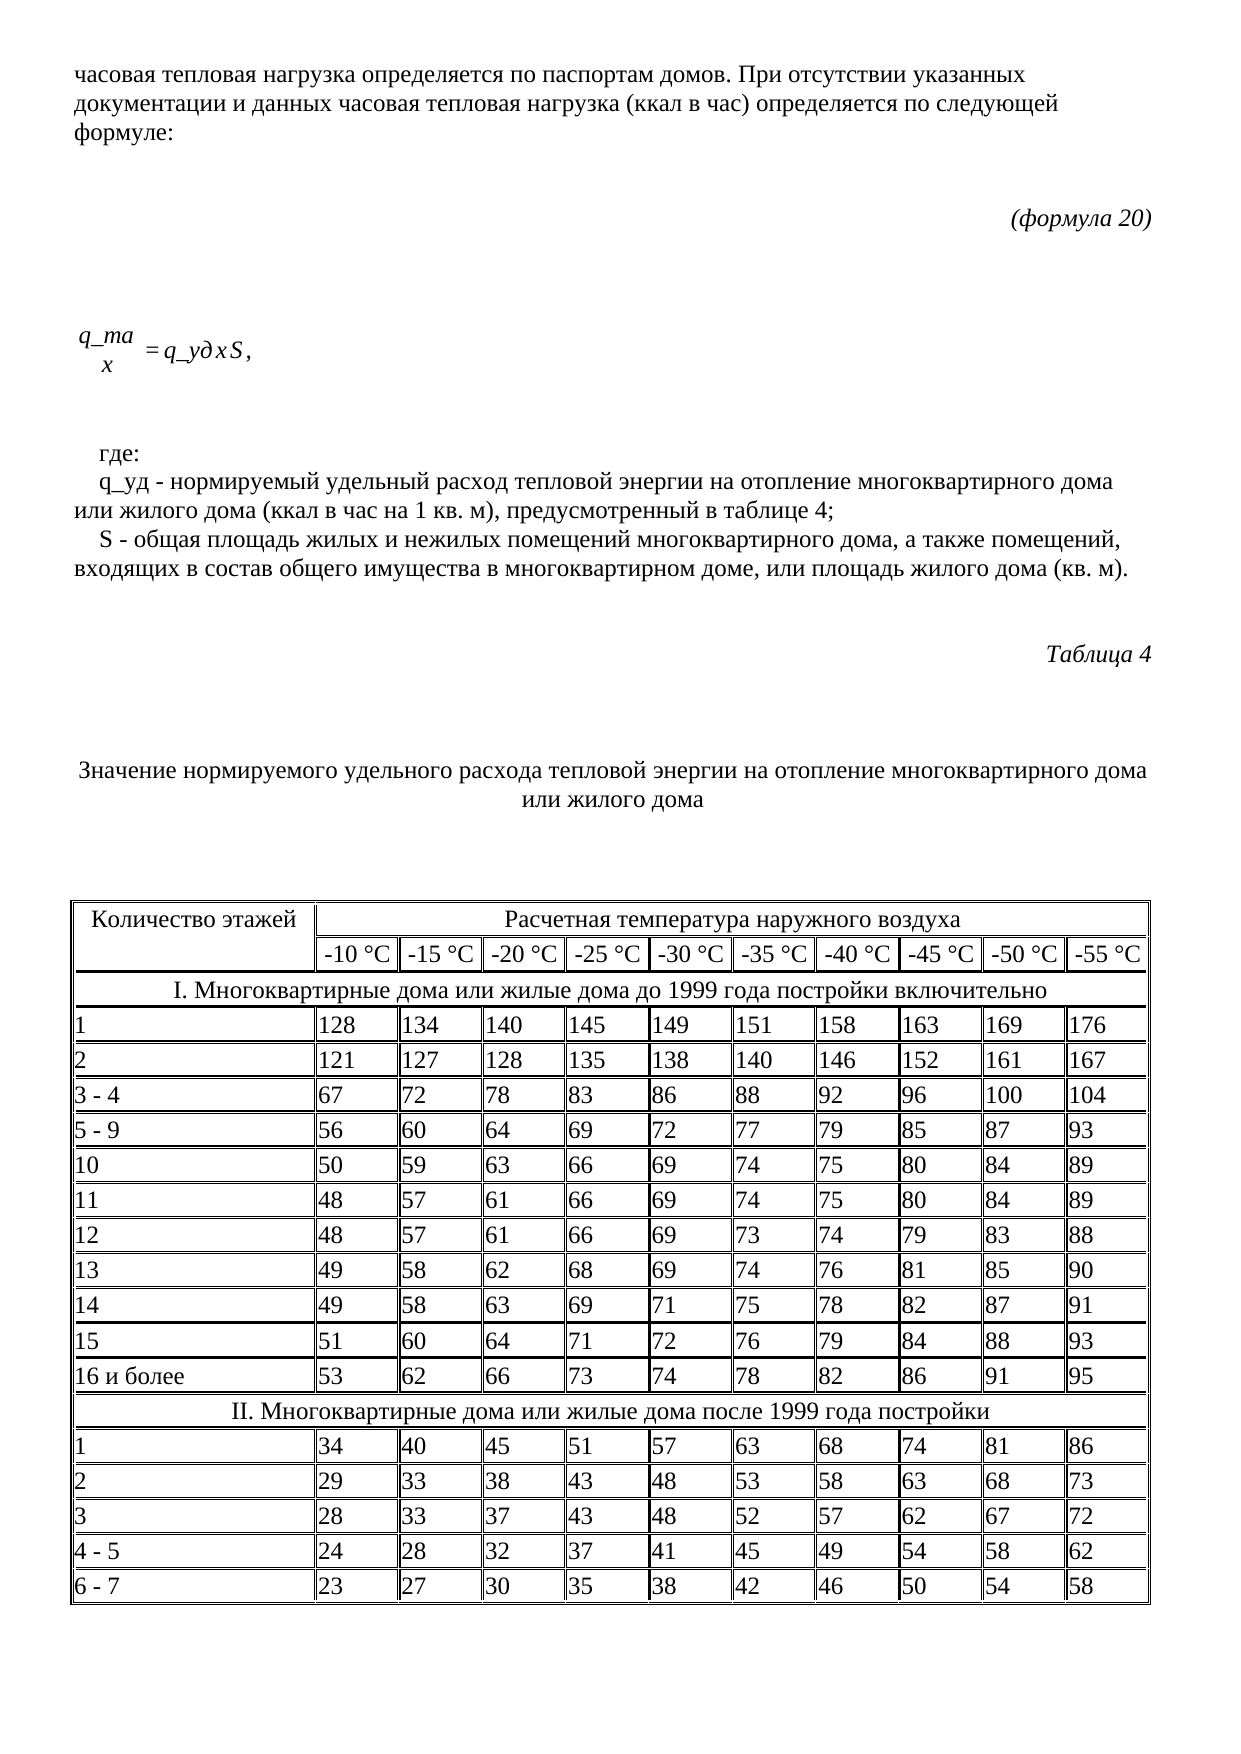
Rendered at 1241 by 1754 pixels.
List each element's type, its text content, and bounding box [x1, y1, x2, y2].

table_cell 57 [817, 1500, 898, 1532]
table_cell 37 [484, 1500, 564, 1532]
table_cell 48 [317, 1219, 397, 1251]
table_cell 50 [899, 1570, 983, 1602]
table_cell 81 [984, 1430, 1064, 1461]
table_cell 2 [74, 1040, 314, 1075]
table_cell 50 [317, 1149, 397, 1181]
table_cell 45 [484, 1430, 564, 1461]
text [74, 59, 1152, 174]
table_cell 51 [317, 1324, 397, 1356]
table_cell 53 [734, 1465, 814, 1496]
table_cell 54 [983, 1567, 1066, 1602]
table_cell 32 [484, 1535, 564, 1567]
table_cell 30 [483, 1570, 566, 1602]
table_cell 67 [984, 1500, 1064, 1532]
table_cell 81 [901, 1254, 981, 1286]
table_cell 61 [484, 1184, 564, 1216]
table_cell 64 [484, 1324, 564, 1356]
table_cell 135 [567, 1044, 648, 1075]
table_cell 84 [984, 1149, 1064, 1181]
table_cell 85 [901, 1114, 981, 1145]
table_cell 72 [401, 1079, 481, 1110]
table_cell 58 [401, 1254, 481, 1286]
table_cell 42 [733, 1570, 816, 1602]
table_cell 69 [651, 1184, 731, 1216]
table_cell 48 [317, 1184, 397, 1216]
table_cell 121 [317, 1044, 397, 1075]
table_cell 167 [1068, 1040, 1148, 1075]
table_cell 38 [649, 1570, 732, 1602]
table_cell 82 [817, 1359, 898, 1391]
table_cell 3 [74, 1496, 314, 1532]
table_cell 33 [401, 1465, 481, 1496]
text где: q_уд - нормируемый удельный расход тепловой энергии на отопление многоквартирного дома или жилого дома (ккал в час на 1 кв. м), предусмотренный в таблице 4; S - общая площадь жилых и нежилых помещений многоквартирного дома, а также помещений, входящих в состав общего имущества в многоквартирном доме, или площадь жилого дома (кв. м). [74, 409, 1152, 610]
table_cell 74 [901, 1430, 981, 1461]
table_cell 13 [72, 1251, 316, 1286]
table_cell 38 [484, 1465, 564, 1496]
table_cell 73 [567, 1359, 648, 1391]
table_cell -15 °C [401, 938, 481, 970]
table_cell 140 [734, 1044, 814, 1075]
table_cell 138 [651, 1044, 731, 1075]
table_cell 83 [567, 1079, 648, 1110]
table_cell -35 °C [734, 938, 814, 970]
table_cell 40 [401, 1430, 481, 1461]
table_cell 75 [734, 1289, 814, 1321]
table_header q_max [72, 319, 142, 380]
table_cell 85 [984, 1254, 1064, 1286]
table_cell 57 [401, 1184, 481, 1216]
table_cell 74 [817, 1219, 898, 1251]
table_cell 80 [901, 1184, 981, 1216]
table_cell -40 °C [817, 938, 898, 970]
table_cell -20 °C [484, 938, 564, 970]
text (формула 20) [74, 203, 1152, 232]
table_cell 11 [72, 1181, 316, 1216]
table_cell 80 [901, 1149, 981, 1181]
table_cell 100 [984, 1079, 1064, 1110]
table_cell 62 [1066, 1532, 1149, 1567]
table_cell 69 [567, 1289, 648, 1321]
table_cell 6 - 7 [72, 1567, 316, 1602]
table_cell 61 [484, 1219, 564, 1251]
table_header x [214, 319, 228, 380]
table_cell 63 [484, 1149, 564, 1181]
table_cell 78 [817, 1289, 898, 1321]
table_cell 74 [734, 1254, 814, 1286]
table_cell 74 [734, 1149, 814, 1181]
table_cell 76 [734, 1324, 814, 1356]
table_cell 169 [984, 1008, 1064, 1040]
table_cell 66 [567, 1149, 648, 1181]
table_cell 1 [74, 1005, 314, 1040]
table_cell 88 [734, 1079, 814, 1110]
table_cell 86 [901, 1359, 981, 1391]
table_cell 83 [984, 1219, 1064, 1251]
table_cell 49 [317, 1289, 397, 1321]
table_header Количество этажей [74, 903, 316, 970]
table_cell 88 [984, 1324, 1064, 1356]
text Таблица 4 [74, 639, 1152, 668]
table_cell 1 [74, 1426, 314, 1461]
table_cell 34 [317, 1430, 397, 1461]
table_cell 62 [484, 1254, 564, 1286]
table_cell 76 [817, 1254, 898, 1286]
table_cell 146 [817, 1044, 898, 1075]
table_cell 92 [817, 1079, 898, 1110]
table_cell 91 [984, 1359, 1064, 1391]
table_cell 87 [984, 1114, 1064, 1145]
table_cell 52 [734, 1500, 814, 1532]
table_cell 127 [401, 1044, 481, 1075]
table_cell 29 [317, 1465, 397, 1496]
table_cell 74 [651, 1359, 731, 1391]
table_cell 69 [567, 1114, 648, 1145]
table_cell -30 °C [651, 938, 731, 970]
table_cell 69 [651, 1219, 731, 1251]
table_cell 72 [651, 1324, 731, 1356]
table_cell 69 [651, 1149, 731, 1181]
table_cell 96 [901, 1079, 981, 1110]
table_cell -55 °C [1066, 935, 1149, 970]
table_cell 79 [901, 1219, 981, 1251]
table_cell 48 [651, 1465, 731, 1496]
table_cell 67 [317, 1079, 397, 1110]
table_cell 161 [984, 1044, 1064, 1075]
table_cell 4 - 5 [72, 1532, 316, 1567]
table_cell 72 [651, 1114, 731, 1145]
table_cell 28 [401, 1535, 481, 1567]
table_cell 87 [984, 1289, 1064, 1321]
table_cell 68 [984, 1465, 1064, 1496]
table_cell 89 [1066, 1181, 1149, 1216]
table_header Расчетная температура наружного воздуха [316, 903, 1148, 935]
table_cell 140 [484, 1008, 564, 1040]
table_cell -10 °C [317, 938, 397, 970]
table_cell 57 [651, 1430, 731, 1461]
table_cell 49 [817, 1535, 898, 1567]
table_cell 27 [399, 1570, 482, 1602]
table_cell 86 [1068, 1426, 1148, 1461]
table_cell 78 [484, 1079, 564, 1110]
table_cell 57 [401, 1219, 481, 1251]
table_cell 75 [817, 1184, 898, 1216]
table_cell 79 [817, 1324, 898, 1356]
table_cell 10 [74, 1145, 314, 1181]
table_cell 28 [317, 1500, 397, 1532]
table_cell 64 [484, 1114, 564, 1145]
table_cell 37 [567, 1535, 648, 1567]
table_cell 69 [651, 1254, 731, 1286]
table_cell 86 [651, 1079, 731, 1110]
table_cell 46 [816, 1570, 899, 1602]
table_cell II. Многоквартирные дома или жилые дома после 1999 года постройки [74, 1391, 1148, 1426]
table_cell 54 [901, 1535, 981, 1567]
table_cell 2 [74, 1461, 314, 1496]
table_cell 16 и более [74, 1356, 314, 1391]
table_cell 63 [734, 1430, 814, 1461]
table_cell 60 [401, 1114, 481, 1145]
table_cell 72 [1068, 1496, 1148, 1532]
table_cell 63 [484, 1289, 564, 1321]
table_cell 91 [1066, 1286, 1149, 1321]
table_cell 66 [484, 1359, 564, 1391]
table_cell 84 [984, 1184, 1064, 1216]
table_cell I. Многоквартирные дома или жилые дома до 1999 года постройки включительно [74, 970, 1148, 1005]
table_cell 176 [1068, 1005, 1148, 1040]
table_cell 73 [734, 1219, 814, 1251]
table_cell 35 [566, 1570, 649, 1602]
table_cell 12 [72, 1216, 316, 1251]
table_cell 66 [567, 1219, 648, 1251]
table_cell 23 [316, 1567, 399, 1602]
table_header = [142, 319, 162, 380]
table_cell 68 [817, 1430, 898, 1461]
table_cell 53 [317, 1359, 397, 1391]
table_cell 93 [1068, 1321, 1148, 1356]
table_cell 82 [901, 1289, 981, 1321]
table_cell 90 [1066, 1251, 1149, 1286]
table_cell 58 [1066, 1567, 1149, 1602]
table_cell -45 °C [901, 938, 981, 970]
table_cell 89 [1068, 1145, 1148, 1181]
table_cell 14 [72, 1286, 316, 1321]
text Значение нормируемого удельного расхода тепловой энергии на отопление многоквартирного дома или жилого дома [74, 755, 1152, 813]
table_cell 3 - 4 [74, 1075, 314, 1110]
table_cell 24 [317, 1535, 397, 1567]
table_cell 151 [734, 1008, 814, 1040]
table_cell 58 [984, 1535, 1064, 1567]
table_cell -50 °C [984, 938, 1064, 970]
table_cell 71 [651, 1289, 731, 1321]
table_cell 152 [901, 1044, 981, 1075]
table_cell 60 [401, 1324, 481, 1356]
table_cell 163 [901, 1008, 981, 1040]
table_cell 71 [567, 1324, 648, 1356]
table_cell 62 [901, 1500, 981, 1532]
table_cell 43 [567, 1500, 648, 1532]
table_cell 56 [317, 1114, 397, 1145]
table_cell -25 °C [567, 938, 648, 970]
table_cell 74 [734, 1184, 814, 1216]
table_cell 5 - 9 [74, 1110, 314, 1145]
table_cell 93 [1068, 1110, 1148, 1145]
table_cell 58 [401, 1289, 481, 1321]
table_cell 75 [817, 1149, 898, 1181]
table_cell 66 [567, 1184, 648, 1216]
table_cell 78 [734, 1359, 814, 1391]
table_header S [228, 319, 244, 380]
table_cell 128 [317, 1008, 397, 1040]
table_cell 104 [1068, 1075, 1148, 1110]
table_cell 43 [567, 1465, 648, 1496]
table_cell 59 [401, 1149, 481, 1181]
table_cell 73 [1068, 1461, 1148, 1496]
table_cell 95 [1068, 1356, 1148, 1391]
table_cell 145 [567, 1008, 648, 1040]
table_cell 62 [401, 1359, 481, 1391]
table_cell 41 [651, 1535, 731, 1567]
table_cell 128 [484, 1044, 564, 1075]
table_cell 68 [567, 1254, 648, 1286]
table_cell 51 [567, 1430, 648, 1461]
table_cell 84 [901, 1324, 981, 1356]
table_cell 63 [901, 1465, 981, 1496]
table_cell 49 [317, 1254, 397, 1286]
table_header q_уд [162, 319, 214, 380]
table_cell 33 [401, 1500, 481, 1532]
table_cell 79 [817, 1114, 898, 1145]
table_cell 48 [651, 1500, 731, 1532]
table_cell 158 [817, 1008, 898, 1040]
table_cell 134 [401, 1008, 481, 1040]
table_cell 88 [1066, 1216, 1149, 1251]
table_cell 58 [817, 1465, 898, 1496]
table_cell 149 [651, 1008, 731, 1040]
table_cell 15 [74, 1321, 314, 1356]
table_cell 45 [734, 1535, 814, 1567]
table_cell 77 [734, 1114, 814, 1145]
